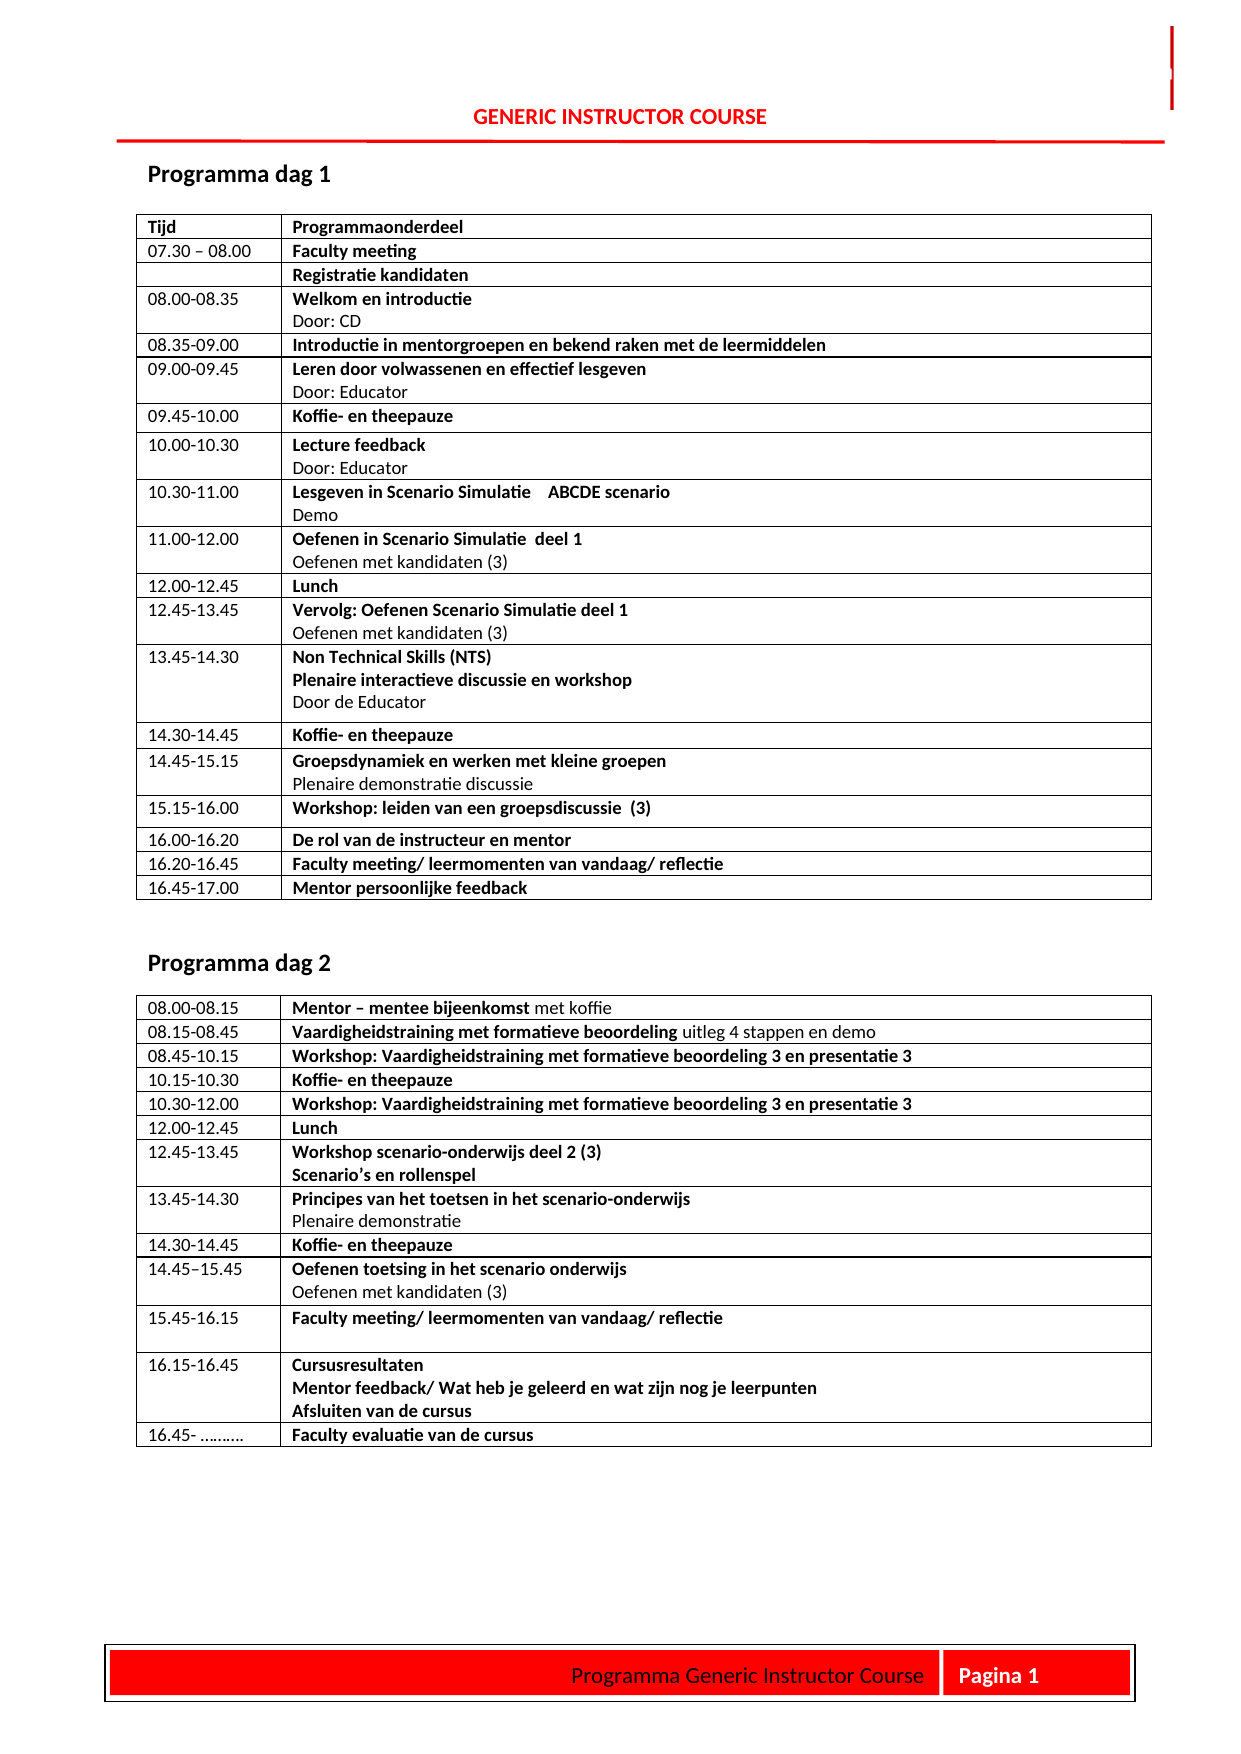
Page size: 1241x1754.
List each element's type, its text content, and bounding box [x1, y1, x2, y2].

table_cell Workshop scenario-onderwijs deel 2 (3) Scenario’s en rollenspel [281, 1140, 1151, 1186]
table_cell 13.45-14.30 [137, 645, 281, 722]
table_cell 08.15-08.45 [137, 1020, 280, 1043]
table_cell De rol van de instructeur en mentor [282, 828, 1151, 851]
table_cell Leren door volwassenen en effectief lesgeven Door: Educator [282, 358, 1151, 403]
table_cell Faculty evaluatie van de cursus [281, 1423, 1151, 1446]
table_cell Koffie- en theepauze [282, 723, 1151, 748]
table_cell 12.45-13.45 [137, 598, 281, 644]
table_cell 09.45-10.00 [137, 404, 281, 432]
table_cell 15.15-16.00 [137, 796, 281, 827]
table_cell 08.45-10.15 [137, 1044, 280, 1067]
table_cell 10.15-10.30 [137, 1068, 280, 1091]
table_cell Workshop: Vaardigheidstraining met formatieve beoordeling 3 en presentatie 3 [281, 1092, 1151, 1115]
table_header Programmaonderdeel [282, 215, 1151, 238]
table_cell Lunch [282, 574, 1151, 597]
table_cell Vaardigheidstraining met formatieve beoordeling uitleg 4 stappen en demo [281, 1020, 1151, 1043]
table_cell 10.30-12.00 [137, 1092, 280, 1115]
table_cell Faculty meeting/ leermomenten van vandaag/ reflectie [282, 852, 1151, 875]
table_cell Groepsdynamiek en werken met kleine groepen Plenaire demonstratie discussie [282, 749, 1151, 795]
table_cell Oefenen in Scenario Simulatie deel 1 Oefenen met kandidaten (3) [282, 527, 1151, 573]
table_cell Workshop: Vaardigheidstraining met formatieve beoordeling 3 en presentatie 3 [281, 1044, 1151, 1067]
table_cell 13.45-14.30 [137, 1187, 280, 1232]
table_cell Lecture feedback Door: Educator [282, 433, 1151, 479]
table_cell 08.35-09.00 [137, 334, 281, 356]
text Programma dag 1 [148, 158, 1092, 188]
table_cell Welkom en introductie Door: CD [282, 287, 1151, 332]
table_cell Non Technical Skills (NTS) Plenaire interactieve discussie en workshop Door de Educator [282, 645, 1151, 722]
table_header Mentor – mentee bijeenkomst met koffie [281, 996, 1151, 1019]
table_cell Lunch [281, 1116, 1151, 1139]
table_cell Mentor persoonlijke feedback [282, 876, 1151, 899]
table_cell 07.30 – 08.00 [137, 239, 281, 262]
table_cell 16.45- ………. [137, 1423, 280, 1446]
table_cell 14.45–15.45 [137, 1258, 280, 1305]
table_cell 12.45-13.45 [137, 1140, 280, 1186]
table_cell 08.00-08.35 [137, 287, 281, 332]
table_cell Koffie- en theepauze [281, 1234, 1151, 1256]
table_cell 12.00-12.45 [137, 1116, 280, 1139]
table_cell Koffie- en theepauze [281, 1068, 1151, 1091]
table_cell Registratie kandidaten [282, 263, 1151, 286]
table_cell Faculty meeting [282, 239, 1151, 262]
table_cell Cursusresultaten Mentor feedback/ Wat heb je geleerd en wat zijn nog je leerpunten Afsluiten van de cursus [281, 1353, 1151, 1422]
table_cell 09.00-09.45 [137, 358, 281, 403]
table_cell Vervolg: Oefenen Scenario Simulatie deel 1 Oefenen met kandidaten (3) [282, 598, 1151, 644]
table_cell 11.00-12.00 [137, 527, 281, 573]
table_cell 16.20-16.45 [137, 852, 281, 875]
table_cell 14.30-14.45 [137, 723, 281, 748]
table_cell 16.15-16.45 [137, 1353, 280, 1422]
table_cell Oefenen toetsing in het scenario onderwijs Oefenen met kandidaten (3) [281, 1258, 1151, 1305]
table_cell Koffie- en theepauze [282, 404, 1151, 432]
table_cell 10.30-11.00 [137, 480, 281, 526]
table_cell 14.45-15.15 [137, 749, 281, 795]
table_cell 12.00-12.45 [137, 574, 281, 597]
table_cell 16.45-17.00 [137, 876, 281, 899]
table_cell Principes van het toetsen in het scenario-onderwijs Plenaire demonstratie [281, 1187, 1151, 1232]
table_cell 16.00-16.20 [137, 828, 281, 851]
table_cell [137, 263, 281, 286]
table_cell Introductie in mentorgroepen en bekend raken met de leermiddelen [282, 334, 1151, 356]
text Programma dag 2 [148, 947, 1092, 978]
table_cell 15.45-16.15 [137, 1306, 280, 1352]
table_cell Lesgeven in Scenario Simulatie ABCDE scenario Demo [282, 480, 1151, 526]
picture [1170, 26, 1174, 110]
table_header Tijd [137, 215, 281, 238]
table_cell Workshop: leiden van een groepsdiscussie (3) [282, 796, 1151, 827]
table_cell 10.00-10.30 [137, 433, 281, 479]
table_cell Faculty meeting/ leermomenten van vandaag/ reflectie [281, 1306, 1151, 1352]
table_header 08.00-08.15 [137, 996, 280, 1019]
table_cell 14.30-14.45 [137, 1234, 280, 1256]
